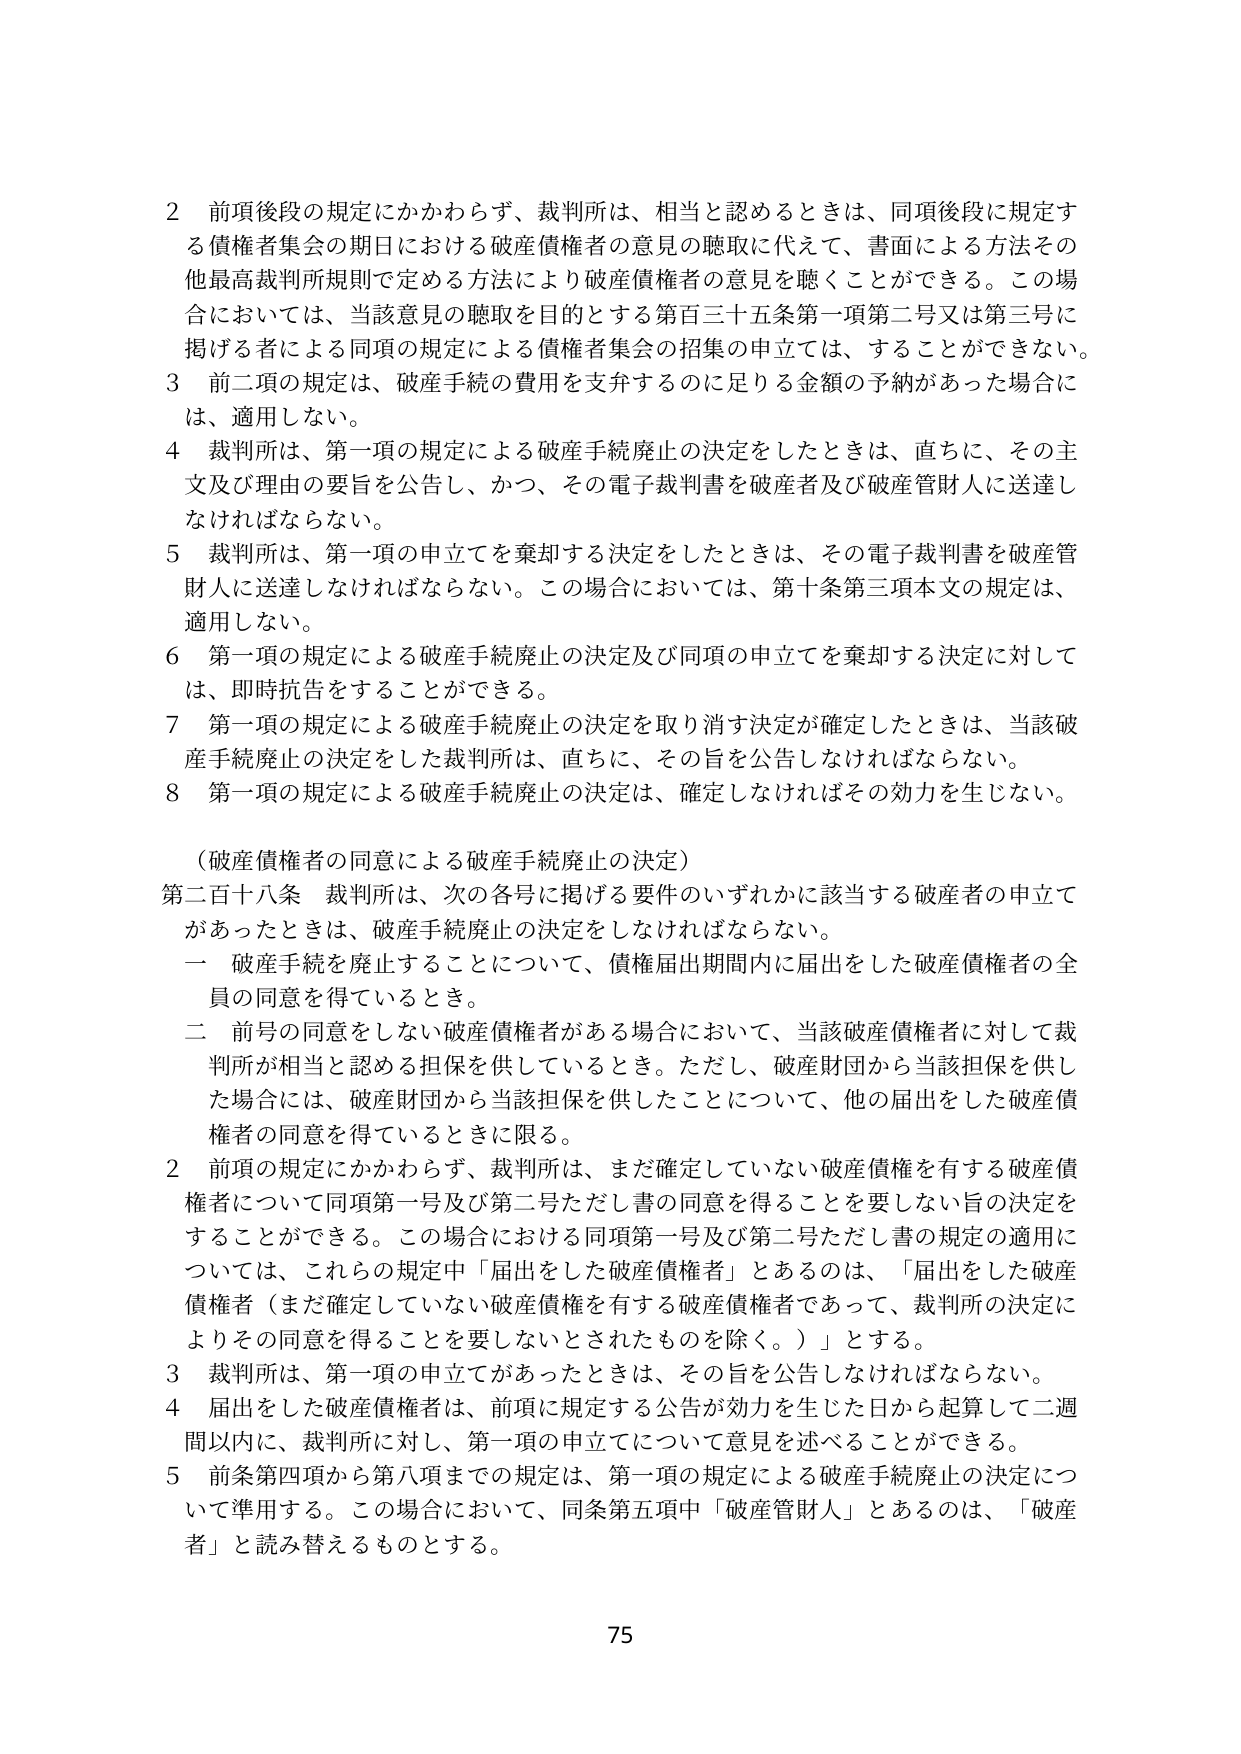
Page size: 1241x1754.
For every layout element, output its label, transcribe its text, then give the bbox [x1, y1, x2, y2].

text （破産債権者の同意による破産手続廃止の決定） [184, 843, 1079, 877]
text ２ 前項後段の規定にかかわらず、裁判所は、相当と認めるときは、同項後段に規定する債権者集会の期日における破産債権者の意見の聴取に代えて、書面による方法その他最高裁判所規則で定める方法により破産債権者の意見を聴くことができる。この場合においては、当該意見の聴取を目的とする第百三十五条第一項第二号又は第三号に掲げる者による同項の規定による債権者集会の招集の申立ては、することができない。 [161, 194, 1079, 364]
text ７ 第一項の規定による破産手続廃止の決定を取り消す決定が確定したときは、当該破産手続廃止の決定をした裁判所は、直ちに、その旨を公告しなければならない。 [161, 706, 1079, 774]
text 第二百十八条 裁判所は、次の各号に掲げる要件のいずれかに該当する破産者の申立てがあったときは、破産手続廃止の決定をしなければならない。 [161, 877, 1079, 945]
text 二 前号の同意をしない破産債権者がある場合において、当該破産債権者に対して裁判所が相当と認める担保を供しているとき。ただし、破産財団から当該担保を供した場合には、破産財団から当該担保を供したことについて、他の届出をした破産債権者の同意を得ているときに限る。 [184, 1014, 1079, 1150]
text ５ 裁判所は、第一項の申立てを棄却する決定をしたときは、その電子裁判書を破産管財人に送達しなければならない。この場合においては、第十条第三項本文の規定は、適用しない。 [161, 535, 1079, 638]
text ５ 前条第四項から第八項までの規定は、第一項の規定による破産手続廃止の決定について準用する。この場合において、同条第五項中「破産管財人」とあるのは、「破産者」と読み替えるものとする。 [161, 1458, 1079, 1560]
text ８ 第一項の規定による破産手続廃止の決定は、確定しなければその効力を生じない。 [161, 774, 1079, 809]
text ４ 裁判所は、第一項の規定による破産手続廃止の決定をしたときは、直ちに、その主文及び理由の要旨を公告し、かつ、その電子裁判書を破産者及び破産管財人に送達しなければならない。 [161, 433, 1079, 535]
text ６ 第一項の規定による破産手続廃止の決定及び同項の申立てを棄却する決定に対しては、即時抗告をすることができる。 [161, 638, 1079, 706]
text ４ 届出をした破産債権者は、前項に規定する公告が効力を生じた日から起算して二週間以内に、裁判所に対し、第一項の申立てについて意見を述べることができる。 [161, 1389, 1079, 1458]
text ２ 前項の規定にかかわらず、裁判所は、まだ確定していない破産債権を有する破産債権者について同項第一号及び第二号ただし書の同意を得ることを要しない旨の決定をすることができる。この場合における同項第一号及び第二号ただし書の規定の適用については、これらの規定中「届出をした破産債権者」とあるのは、「届出をした破産債権者（まだ確定していない破産債権を有する破産債権者であって、裁判所の決定によりその同意を得ることを要しないとされたものを除く。）」とする。 [161, 1150, 1079, 1355]
text ３ 前二項の規定は、破産手続の費用を支弁するのに足りる金額の予納があった場合には、適用しない。 [161, 364, 1079, 433]
text ３ 裁判所は、第一項の申立てがあったときは、その旨を公告しなければならない。 [161, 1355, 1079, 1389]
text 一 破産手続を廃止することについて、債権届出期間内に届出をした破産債権者の全員の同意を得ているとき。 [184, 945, 1079, 1014]
